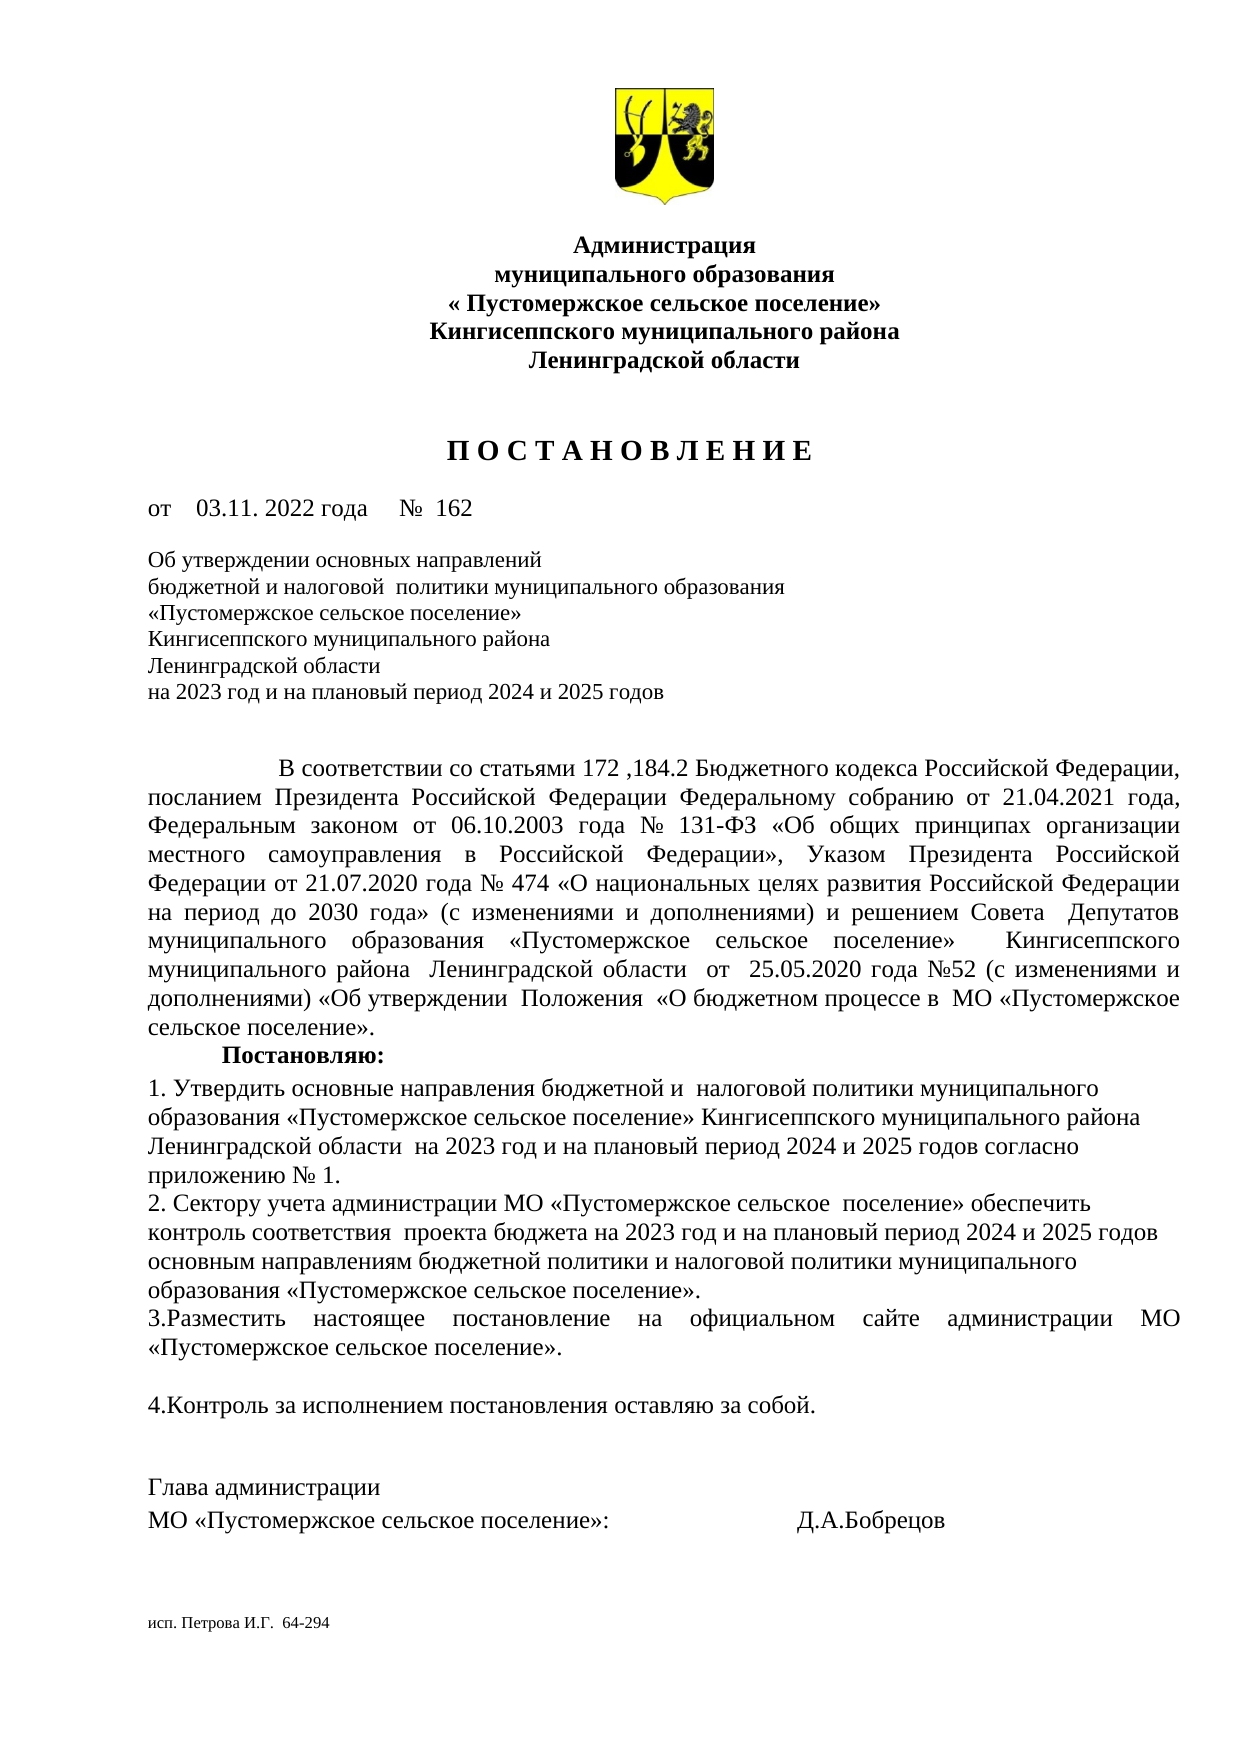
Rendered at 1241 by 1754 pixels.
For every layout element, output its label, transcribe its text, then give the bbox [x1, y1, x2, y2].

text муниципального образования [148, 259, 1181, 288]
picture [615, 88, 714, 205]
text « Пустомержское сельское поселение» [148, 288, 1181, 316]
text Об утверждении основных направлений [148, 546, 1181, 573]
text Администрация [148, 230, 1181, 259]
text Глава администрации МО «Пустомержское сельское поселение»: Д.А.Бобрецов [148, 1472, 1181, 1534]
text Ленинградской области [148, 345, 1181, 374]
text исп. Петрова И.Г. 64-294 [148, 1613, 1181, 1632]
text В соответствии со статьями 172 ,184.2 Бюджетного кодекса Российской Федерации, посланием Президента Российской Федерации Федеральному собранию от 21.04.2021 года, Федеральным законом от 06.10.2003 года № 131-ФЗ «Об общих принципах организации местного самоуправления в Российской Федерации», Указом Президента Российской Федерации от 21.07.2020 года № 474 «О национальных целях развития Российской Федерации на период до 2030 года» (с изменениями и дополнениями) и решением Совета Депутатов муниципального образования «Пустомержское сельское поселение» Кингисеппского муниципального района Ленинградской области от 25.05.2020 года №52 (с изменениями и дополнениями) «Об утверждении Положения «О бюджетном процессе в МО «Пустомержское сельское поселение». [148, 753, 1181, 1041]
text на 2023 год и на плановый период 2024 и 2025 годов [148, 678, 1181, 704]
text от 03.11. 2022 года № 162 [148, 493, 1181, 521]
text 3.Разместить настоящее постановление на официальном сайте администрации МО «Пустомержское сельское поселение». [148, 1303, 1181, 1361]
text Ленинградской области [148, 652, 1181, 678]
text 1. Утвердить основные направления бюджетной и налоговой политики муниципального образования «Пустомержское сельское поселение» Кингисеппского муниципального района Ленинградской области на 2023 год и на плановый период 2024 и 2025 годов согласно приложению № 1. [148, 1073, 1181, 1188]
text «Пустомержское сельское поселение» [148, 599, 1181, 626]
text Кингисеппского муниципального района [148, 626, 1181, 652]
text 4.Контроль за исполнением постановления оставляю за собой. [148, 1390, 1181, 1418]
text Кингисеппского муниципального района [148, 316, 1181, 345]
text Постановляю: [148, 1041, 1181, 1069]
text П О С Т А Н О В Л Е Н И Е [148, 433, 1181, 467]
text 2. Сектору учета администрации МО «Пустомержское сельское поселение» обеспечить контроль соответствия проекта бюджета на 2023 год и на плановый период 2024 и 2025 годов основным направлениям бюджетной политики и налоговой политики муниципального образования «Пустомержское сельское поселение». [148, 1188, 1181, 1303]
text бюджетной и налоговой политики муниципального образования [148, 573, 1181, 599]
